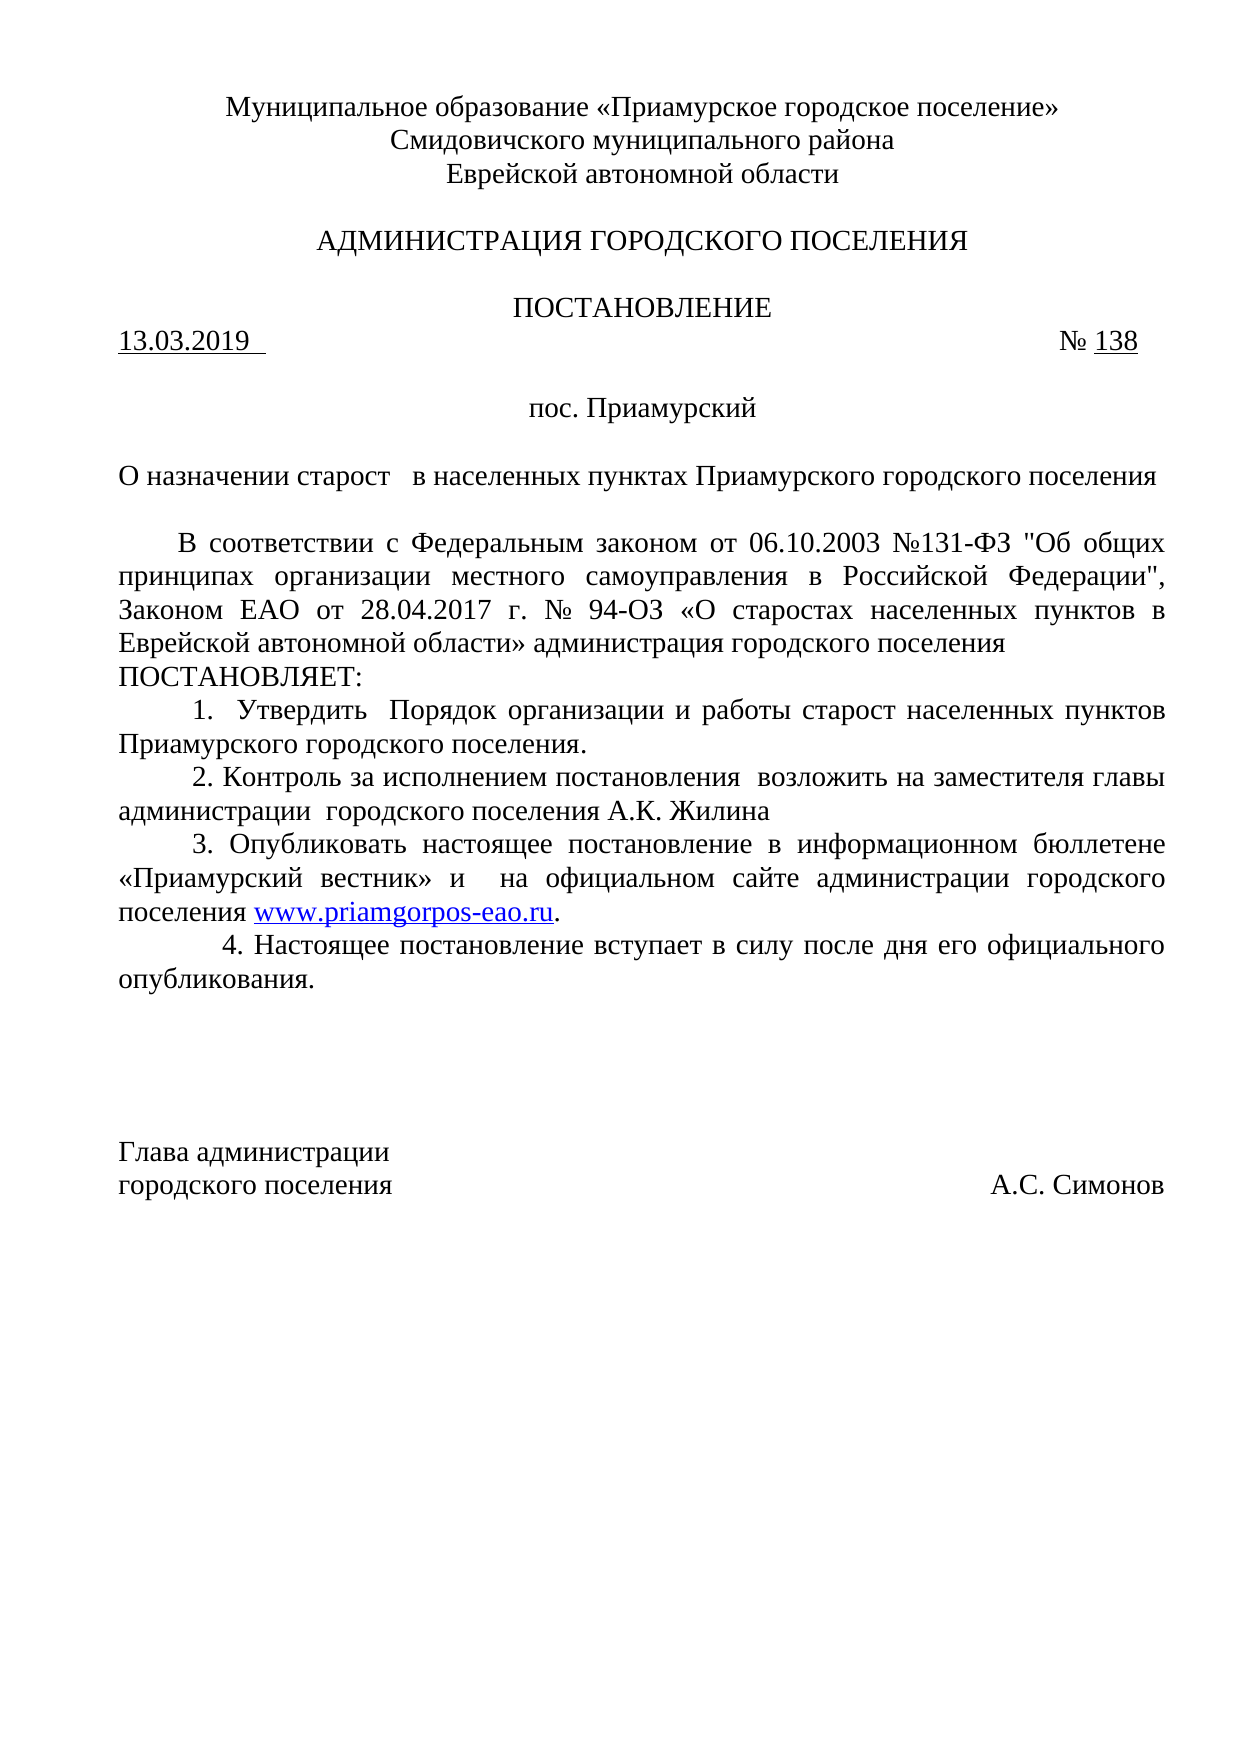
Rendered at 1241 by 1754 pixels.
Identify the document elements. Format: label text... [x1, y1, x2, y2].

text пос. Приамурский [118, 391, 1167, 424]
text Еврейской автономной области [118, 156, 1167, 189]
text В соответствии с Федеральным законом от 06.10.2003 №131-ФЗ "Об общих принципах организации местного самоуправления в Российской Федерации", Законом ЕАО от 28.04.2017 г. № 94-ОЗ «О старостах населенных пунктов в Еврейской автономной области» администрация городского поселения [118, 525, 1167, 659]
text 13.03.2019 № 138 [118, 323, 1167, 357]
text 2. Контроль за исполнением постановления возложить на заместителя главы администрации городского поселения А.К. Жилина [118, 759, 1167, 827]
text Муниципальное образование «Приамурское городское поселение» [118, 89, 1167, 122]
text Смидовичского муниципального района [118, 122, 1167, 156]
text 4. Настоящее постановление вступает в силу после дня его официального опубликования. [118, 927, 1167, 994]
text АДМИНИСТРАЦИЯ ГОРОДСКОГО ПОСЕЛЕНИЯ [118, 223, 1167, 256]
text О назначении старост в населенных пунктах Приамурского городского поселения [118, 458, 1167, 491]
text ПОСТАНОВЛЯЕТ: [118, 659, 1167, 692]
text Глава администрации [118, 1134, 1167, 1167]
text 3. Опубликовать настоящее постановление в информационном бюллетене «Приамурский вестник» и на официальном сайте администрации городского поселения www.priamgorpos-eao.ru. [118, 827, 1167, 927]
text ПОСТАНОВЛЕНИЕ [118, 290, 1167, 323]
text 1. Утвердить Порядок организации и работы старост населенных пунктов Приамурского городского поселения. [118, 692, 1167, 759]
text городского поселения А.С. Симонов [118, 1167, 1167, 1201]
